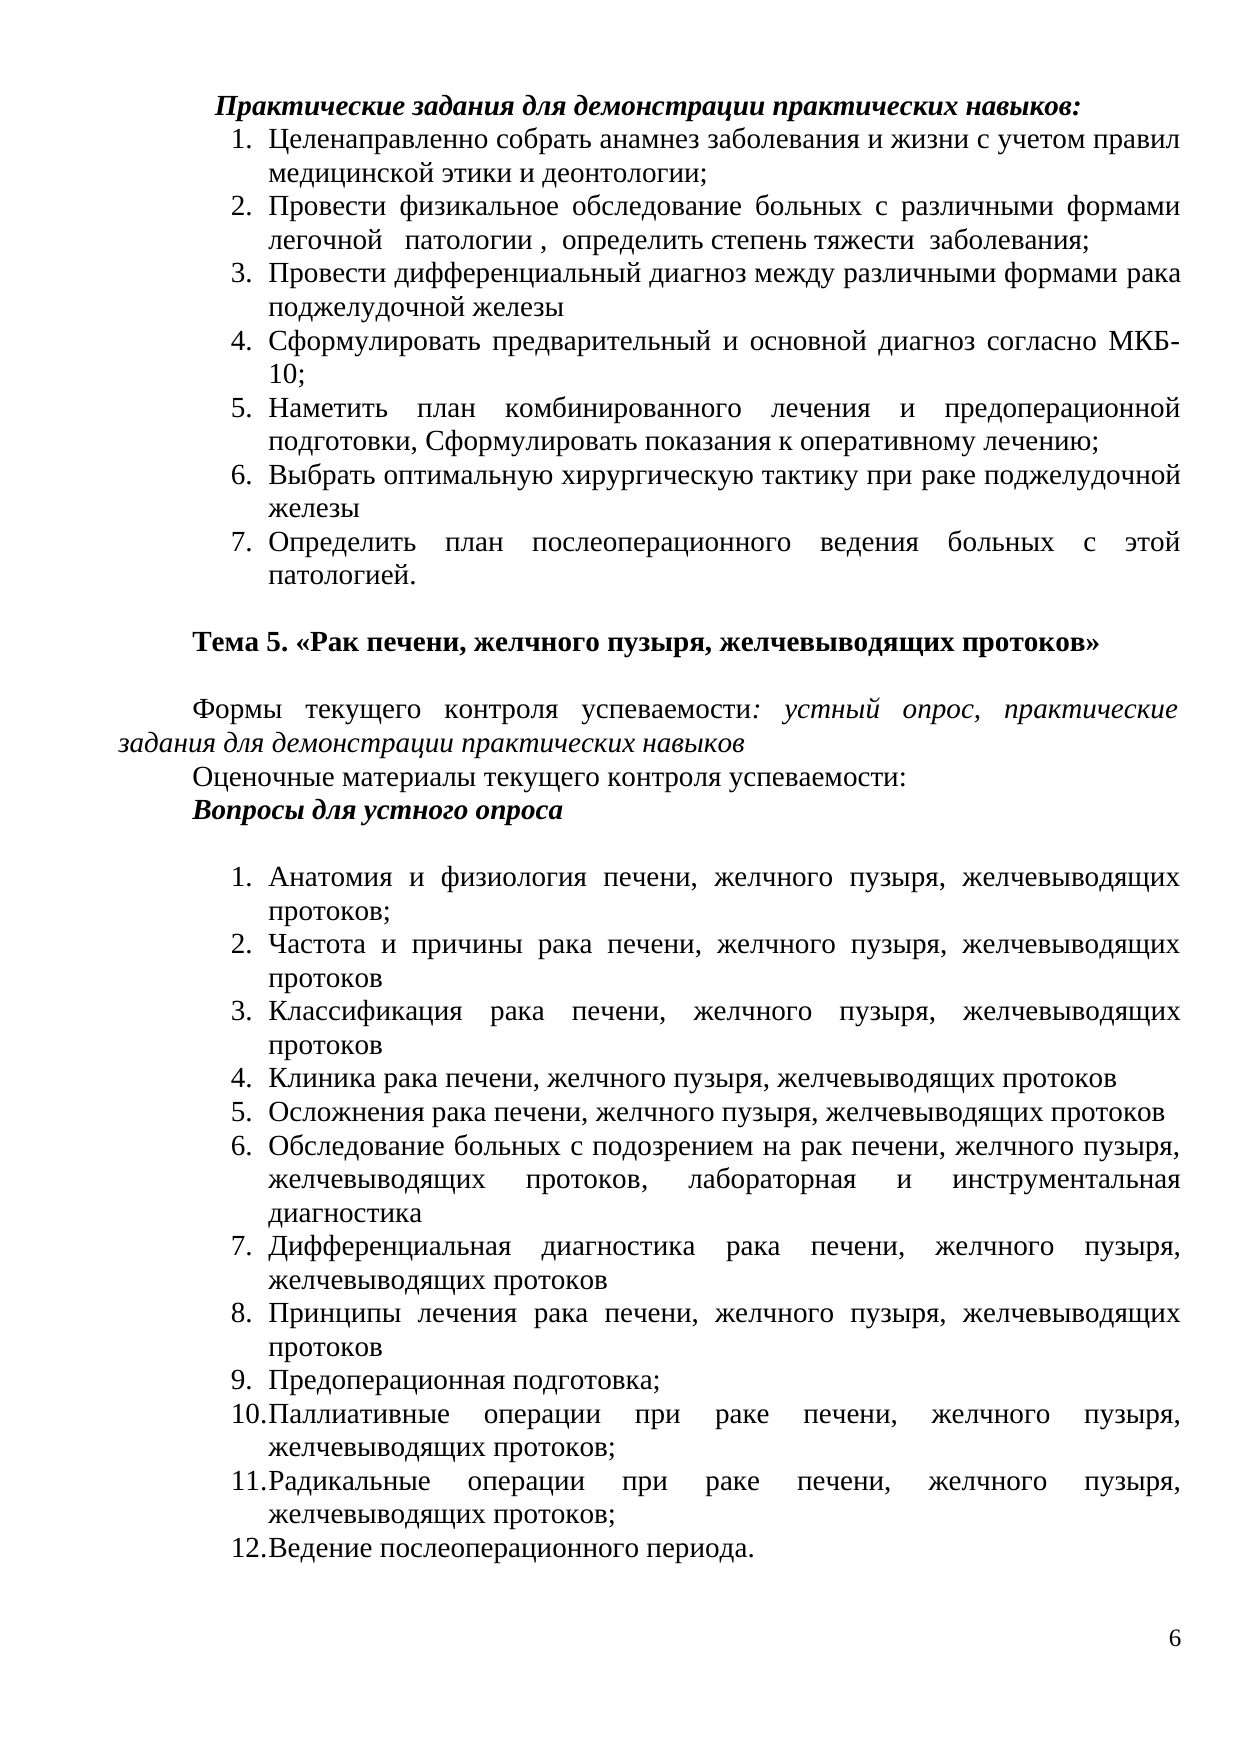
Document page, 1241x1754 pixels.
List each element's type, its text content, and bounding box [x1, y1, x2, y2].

list Анатомия и физиология печени, желчного пузыря, желчевыводящих протоков; [231, 859, 1181, 926]
list Принципы лечения рака печени, желчного пузыря, желчевыводящих протоков [231, 1295, 1181, 1362]
list Частота и причины рака печени, желчного пузыря, желчевыводящих протоков [231, 926, 1181, 993]
list Наметить план комбинированного лечения и предоперационной подготовки, Сформулировать показания к оперативному лечению; [231, 390, 1181, 457]
list Обследование больных с подозрением на рак печени, желчного пузыря, желчевыводящих протоков, лабораторная и инструментальная диагностика [231, 1128, 1181, 1228]
list Классификация рака печени, желчного пузыря, желчевыводящих протоков [231, 993, 1181, 1061]
list Радикальные операции при раке печени, желчного пузыря, желчевыводящих протоков; [231, 1463, 1181, 1530]
list Целенаправленно собрать анамнез заболевания и жизни с учетом правил медицинской этики и деонтологии; [231, 121, 1181, 188]
list Сформулировать предварительный и основной диагноз согласно МКБ-10; [231, 323, 1181, 390]
list Осложнения рака печени, желчного пузыря, желчевыводящих протоков [231, 1094, 1181, 1128]
text Тема 5. «Рак печени, желчного пузыря, желчевыводящих протоков» [118, 624, 1181, 658]
text Практические задания для демонстрации практических навыков: [118, 88, 1181, 121]
list Определить план послеоперационного ведения больных с этой патологией. [231, 524, 1181, 591]
text Формы текущего контроля успеваемости: устный опрос, практические задания для демонстрации практических навыков [118, 692, 1181, 759]
list Выбрать оптимальную хирургическую тактику при раке поджелудочной железы [231, 457, 1181, 524]
list Клиника рака печени, желчного пузыря, желчевыводящих протоков [231, 1061, 1181, 1094]
list Паллиативные операции при раке печени, желчного пузыря, желчевыводящих протоков; [231, 1396, 1181, 1463]
list Дифференциальная диагностика рака печени, желчного пузыря, желчевыводящих протоков [231, 1228, 1181, 1295]
list Предоперационная подготовка; [231, 1362, 1181, 1396]
list Провести физикальное обследование больных с различными формами легочной патологии , определить степень тяжести заболевания; [231, 188, 1181, 256]
text Вопросы для устного опроса [118, 792, 1181, 826]
text Оценочные материалы текущего контроля успеваемости: [118, 759, 1181, 792]
list Провести дифференциальный диагноз между различными формами рака поджелудочной железы [231, 256, 1181, 323]
list Ведение послеоперационного периода. [231, 1530, 1181, 1564]
